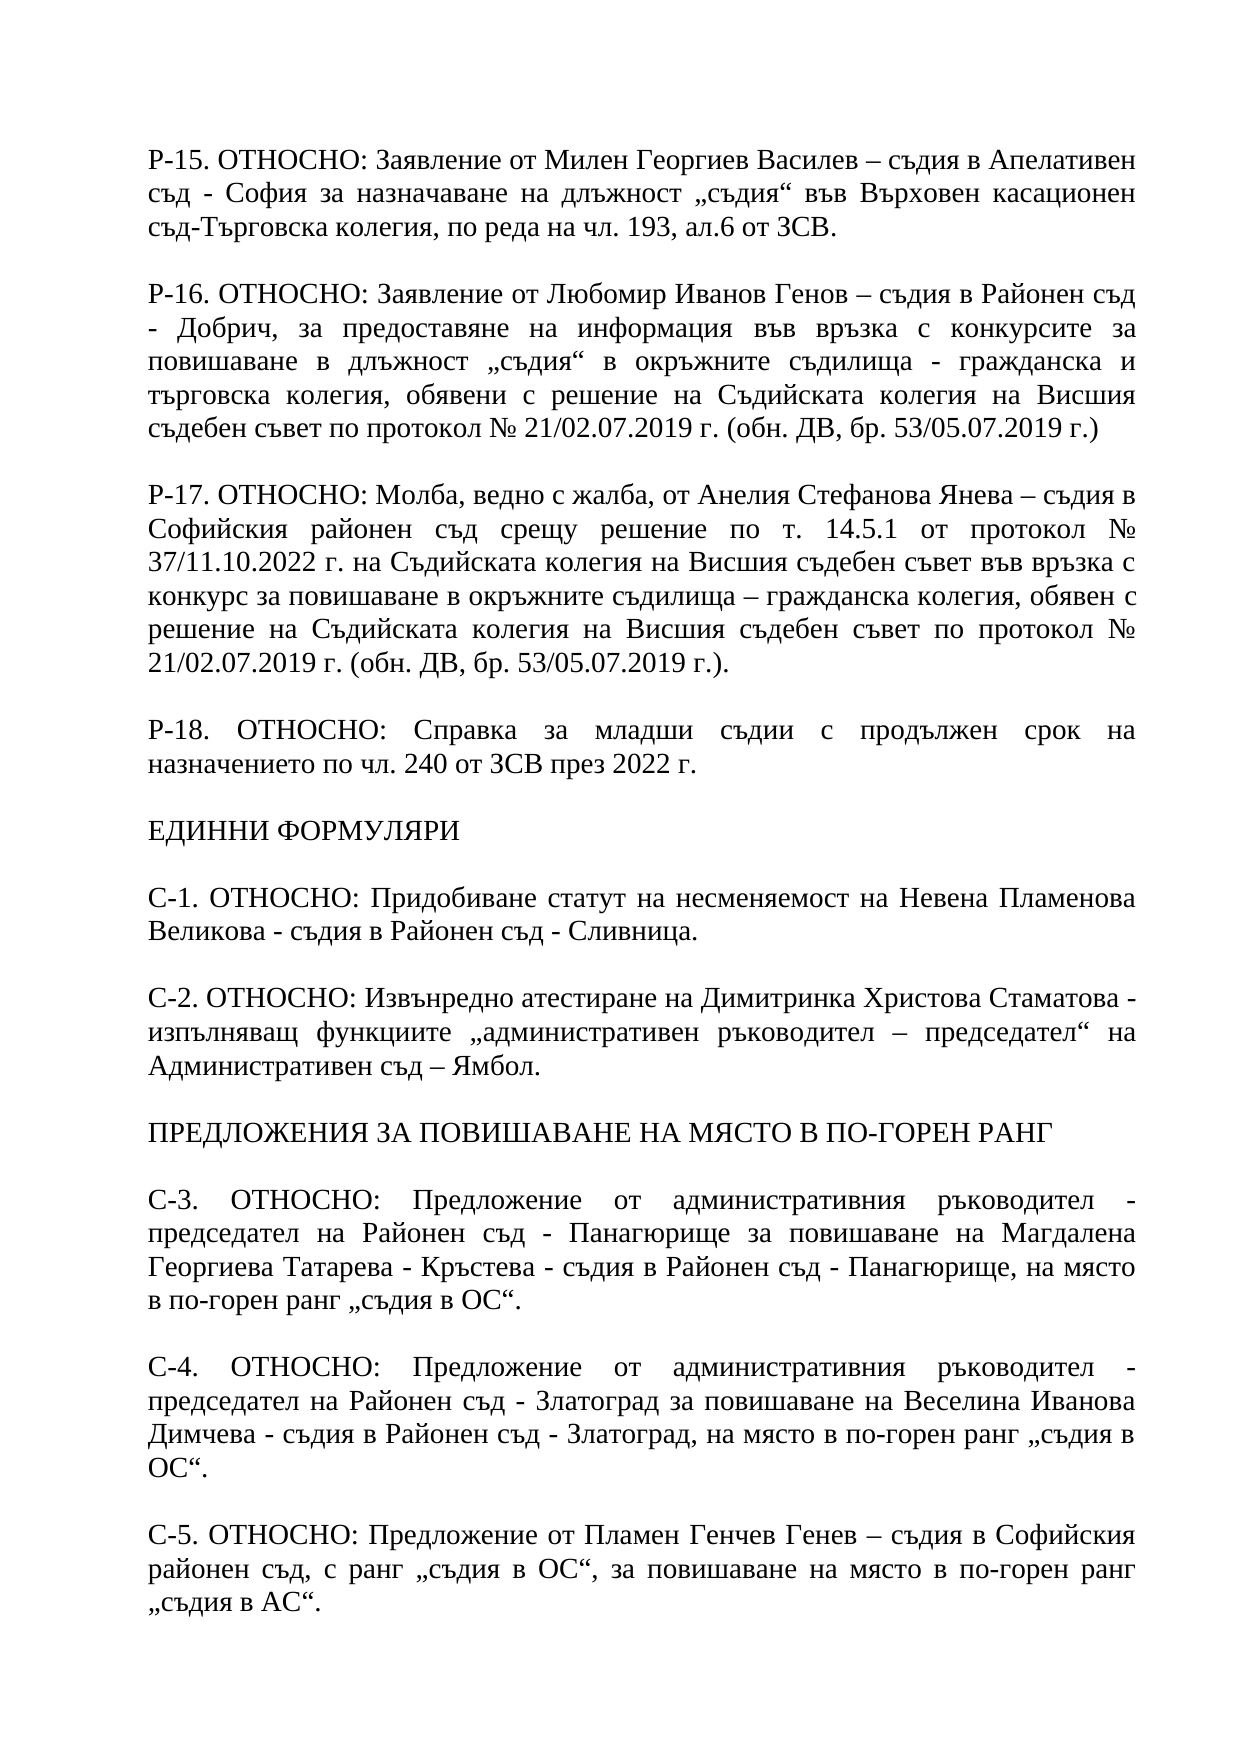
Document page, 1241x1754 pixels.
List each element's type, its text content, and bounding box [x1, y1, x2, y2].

text С-3. ОТНОСНО: Предложение от административния ръководител - председател на Районен съд - Панагюрище за повишаване на Магдалена Георгиева Татарева - Кръстева - съдия в Районен съд - Панагюрище, на място в по-горен ранг „съдия в ОС“. [148, 1182, 1137, 1316]
text Р-18. ОТНОСНО: Справка за младши съдии с продължен срок на назначението по чл. 240 от ЗСВ през 2022 г. [148, 712, 1137, 779]
text ЕДИННИ ФОРМУЛЯРИ [148, 813, 1137, 846]
text С-4. ОТНОСНО: Предложение от административния ръководител - председател на Районен съд - Златоград за повишаване на Веселина Иванова Димчева - съдия в Районен съд - Златоград, на място в по-горен ранг „съдия в ОС“. [148, 1349, 1137, 1484]
text Р-17. ОТНОСНО: Молба, ведно с жалба, от Анелия Стефанова Янева – съдия в Софийския районен съд срещу решение по т. 14.5.1 от протокол № 37/11.10.2022 г. на Съдийската колегия на Висшия съдебен съвет във връзка с конкурс за повишаване в окръжните съдилища – гражданска колегия, обявен с решение на Съдийската колегия на Висшия съдебен съвет по протокол № 21/02.07.2019 г. (обн. ДВ, бр. 53/05.07.2019 г.). [148, 477, 1137, 679]
text С-5. ОТНОСНО: Предложение от Пламен Генчев Генев – съдия в Софийския районен съд, с ранг „съдия в ОС“, за повишаване на място в по-горен ранг „съдия в АС“. [148, 1517, 1137, 1618]
text ПРЕДЛОЖЕНИЯ ЗА ПОВИШАВАНЕ НА МЯСТО В ПО-ГОРЕН РАНГ [148, 1115, 1137, 1148]
text С-2. ОТНОСНО: Извънредно атестиране на Димитринка Христова Стаматова - изпълняващ функциите „административен ръководител – председател“ на Административен съд – Ямбол. [148, 981, 1137, 1081]
text Р-16. ОТНОСНО: Заявление от Любомир Иванов Генов – съдия в Районен съд - Добрич, за предоставяне на информация във връзка с конкурсите за повишаване в длъжност „съдия“ в окръжните съдилища - гражданска и търговска колегия, обявени с решение на Съдийската колегия на Висшия съдебен съвет по протокол № 21/02.07.2019 г. (обн. ДВ, бр. 53/05.07.2019 г.) [148, 276, 1137, 444]
text Р-15. ОТНОСНО: Заявление от Милен Георгиев Василев – съдия в Апелативен съд - София за назначаване на длъжност „съдия“ във Върховен касационен съд-Търговска колегия, по реда на чл. 193, ал.6 от ЗСВ. [148, 142, 1137, 243]
text С-1. ОТНОСНО: Придобиване статут на несменяемост на Невена Пламенова Великова - съдия в Районен съд - Сливница. [148, 880, 1137, 947]
